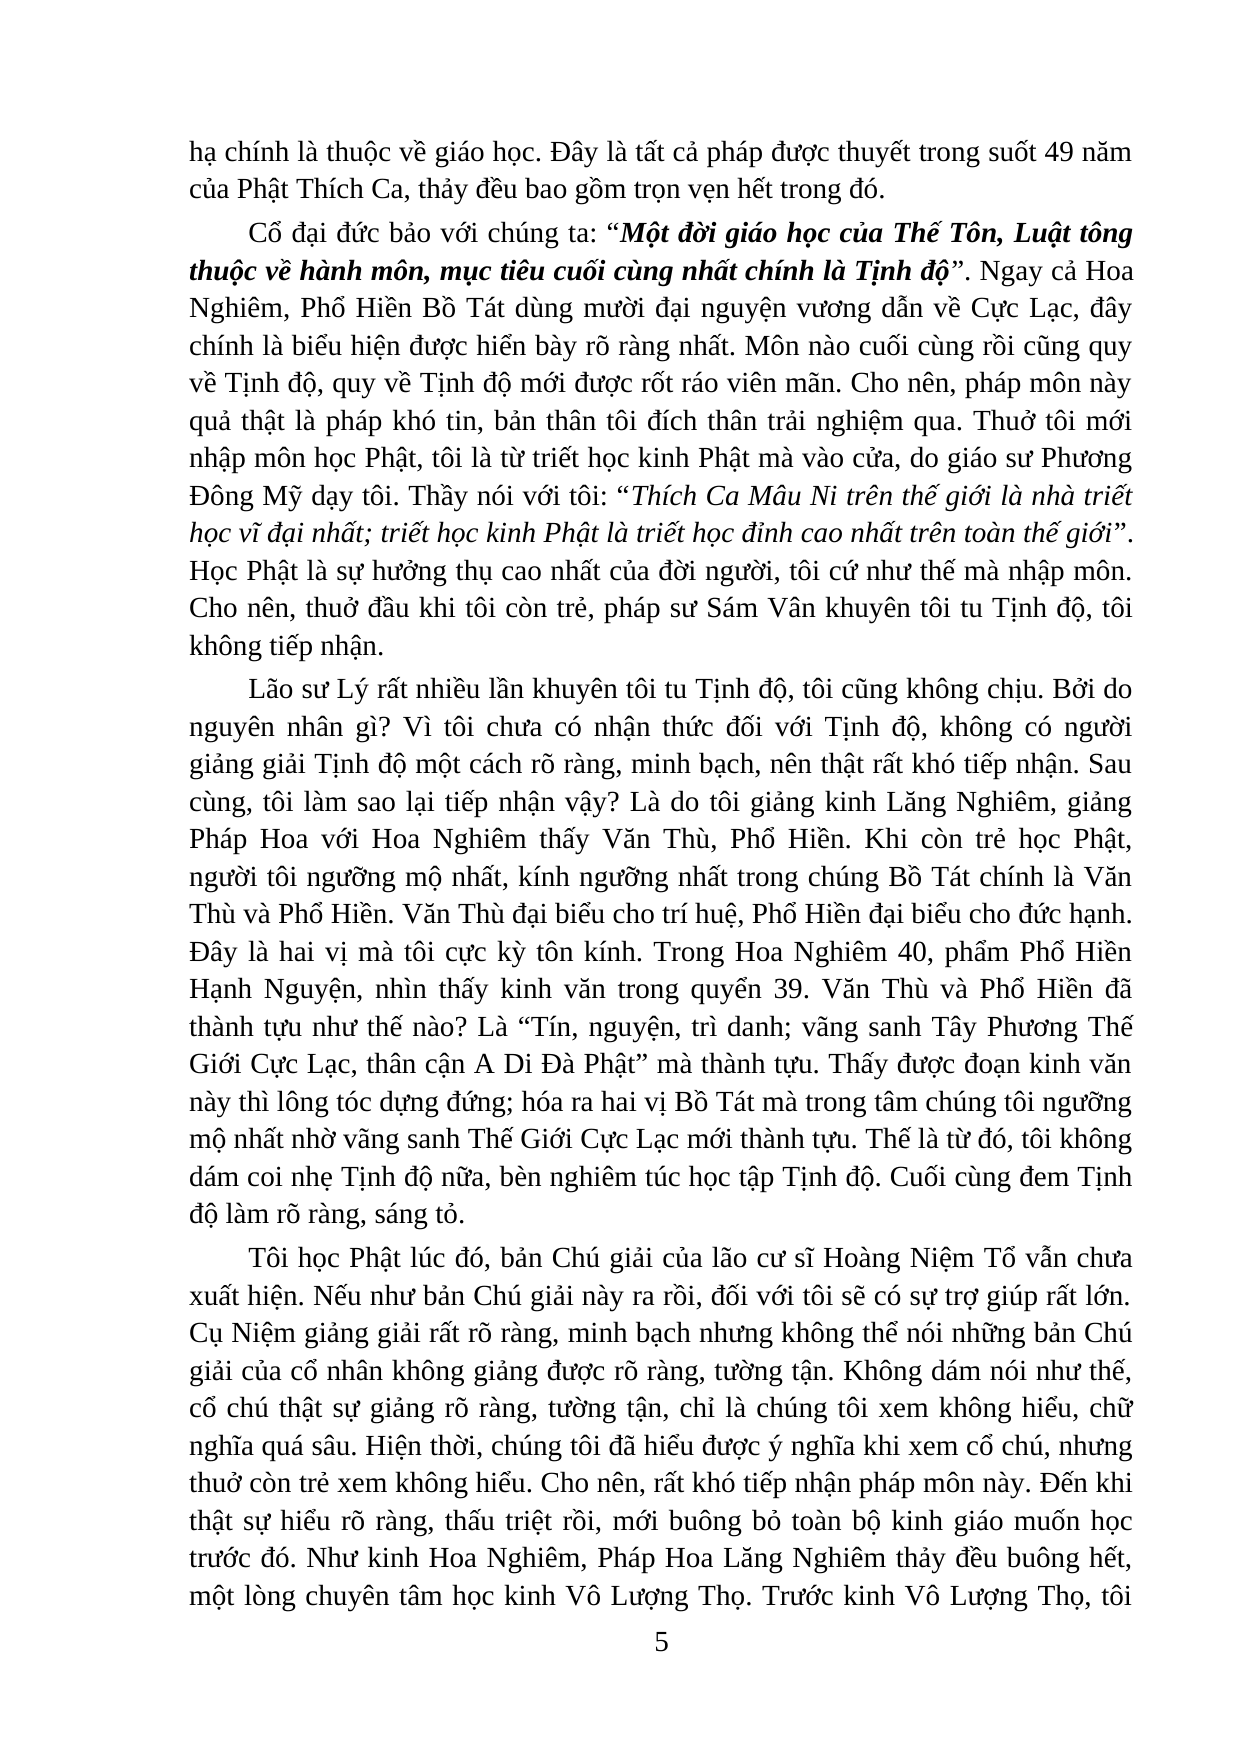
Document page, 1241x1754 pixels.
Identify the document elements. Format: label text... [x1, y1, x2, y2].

text Cổ đại đức bảo với chúng ta: “Một đời giáo học của Thế Tôn, Luật tông thuộc về hành môn, mục tiêu cuối cùng nhất chính là Tịnh độ”. Ngay cả Hoa Nghiêm, Phổ Hiền Bồ Tát dùng mười đại nguyện vương dẫn về Cực Lạc, đây chính là biểu hiện được hiển bày rõ ràng nhất. Môn nào cuối cùng rồi cũng quy về Tịnh độ, quy về Tịnh độ mới được rốt ráo viên mãn. Cho nên, pháp môn này quả thật là pháp khó tin, bản thân tôi đích thân trải nghiệm qua. Thuở tôi mới nhập môn học Phật, tôi là từ triết học kinh Phật mà vào cửa, do giáo sư Phương Đông Mỹ dạy tôi. Thầy nói với tôi: “Thích Ca Mâu Ni trên thế giới là nhà triết học vĩ đại nhất; triết học kinh Phật là triết học đỉnh cao nhất trên toàn thế giới”. Học Phật là sự hưởng thụ cao nhất của đời người, tôi cứ như thế mà nhập môn. Cho nên, thuở đầu khi tôi còn trẻ, pháp sư Sám Vân khuyên tôi tu Tịnh độ, tôi không tiếp nhận. [189, 211, 1134, 661]
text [189, 130, 1134, 205]
text Lão sư Lý rất nhiều lần khuyên tôi tu Tịnh độ, tôi cũng không chịu. Bởi do nguyên nhân gì? Vì tôi chưa có nhận thức đối với Tịnh độ, không có người giảng giải Tịnh độ một cách rõ ràng, minh bạch, nên thật rất khó tiếp nhận. Sau cùng, tôi làm sao lại tiếp nhận vậy? Là do tôi giảng kinh Lăng Nghiêm, giảng Pháp Hoa với Hoa Nghiêm thấy Văn Thù, Phổ Hiền. Khi còn trẻ học Phật, người tôi ngưỡng mộ nhất, kính ngưỡng nhất trong chúng Bồ Tát chính là Văn Thù và Phổ Hiền. Văn Thù đại biểu cho trí huệ, Phổ Hiền đại biểu cho đức hạnh. Đây là hai vị mà tôi cực kỳ tôn kính. Trong Hoa Nghiêm 40, phẩm Phổ Hiền Hạnh Nguyện, nhìn thấy kinh văn trong quyển 39. Văn Thù và Phổ Hiền đã thành tựu như thế nào? Là “Tín, nguyện, trì danh; vãng sanh Tây Phương Thế Giới Cực Lạc, thân cận A Di Đà Phật” mà thành tựu. Thấy được đoạn kinh văn này thì lông tóc dựng đứng; hóa ra hai vị Bồ Tát mà trong tâm chúng tôi ngưỡng mộ nhất nhờ vãng sanh Thế Giới Cực Lạc mới thành tựu. Thế là từ đó, tôi không dám coi nhẹ Tịnh độ nữa, bèn nghiêm túc học tập Tịnh độ. Cuối cùng đem Tịnh độ làm rõ ràng, sáng tỏ. [189, 667, 1134, 1230]
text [189, 1236, 1134, 1611]
